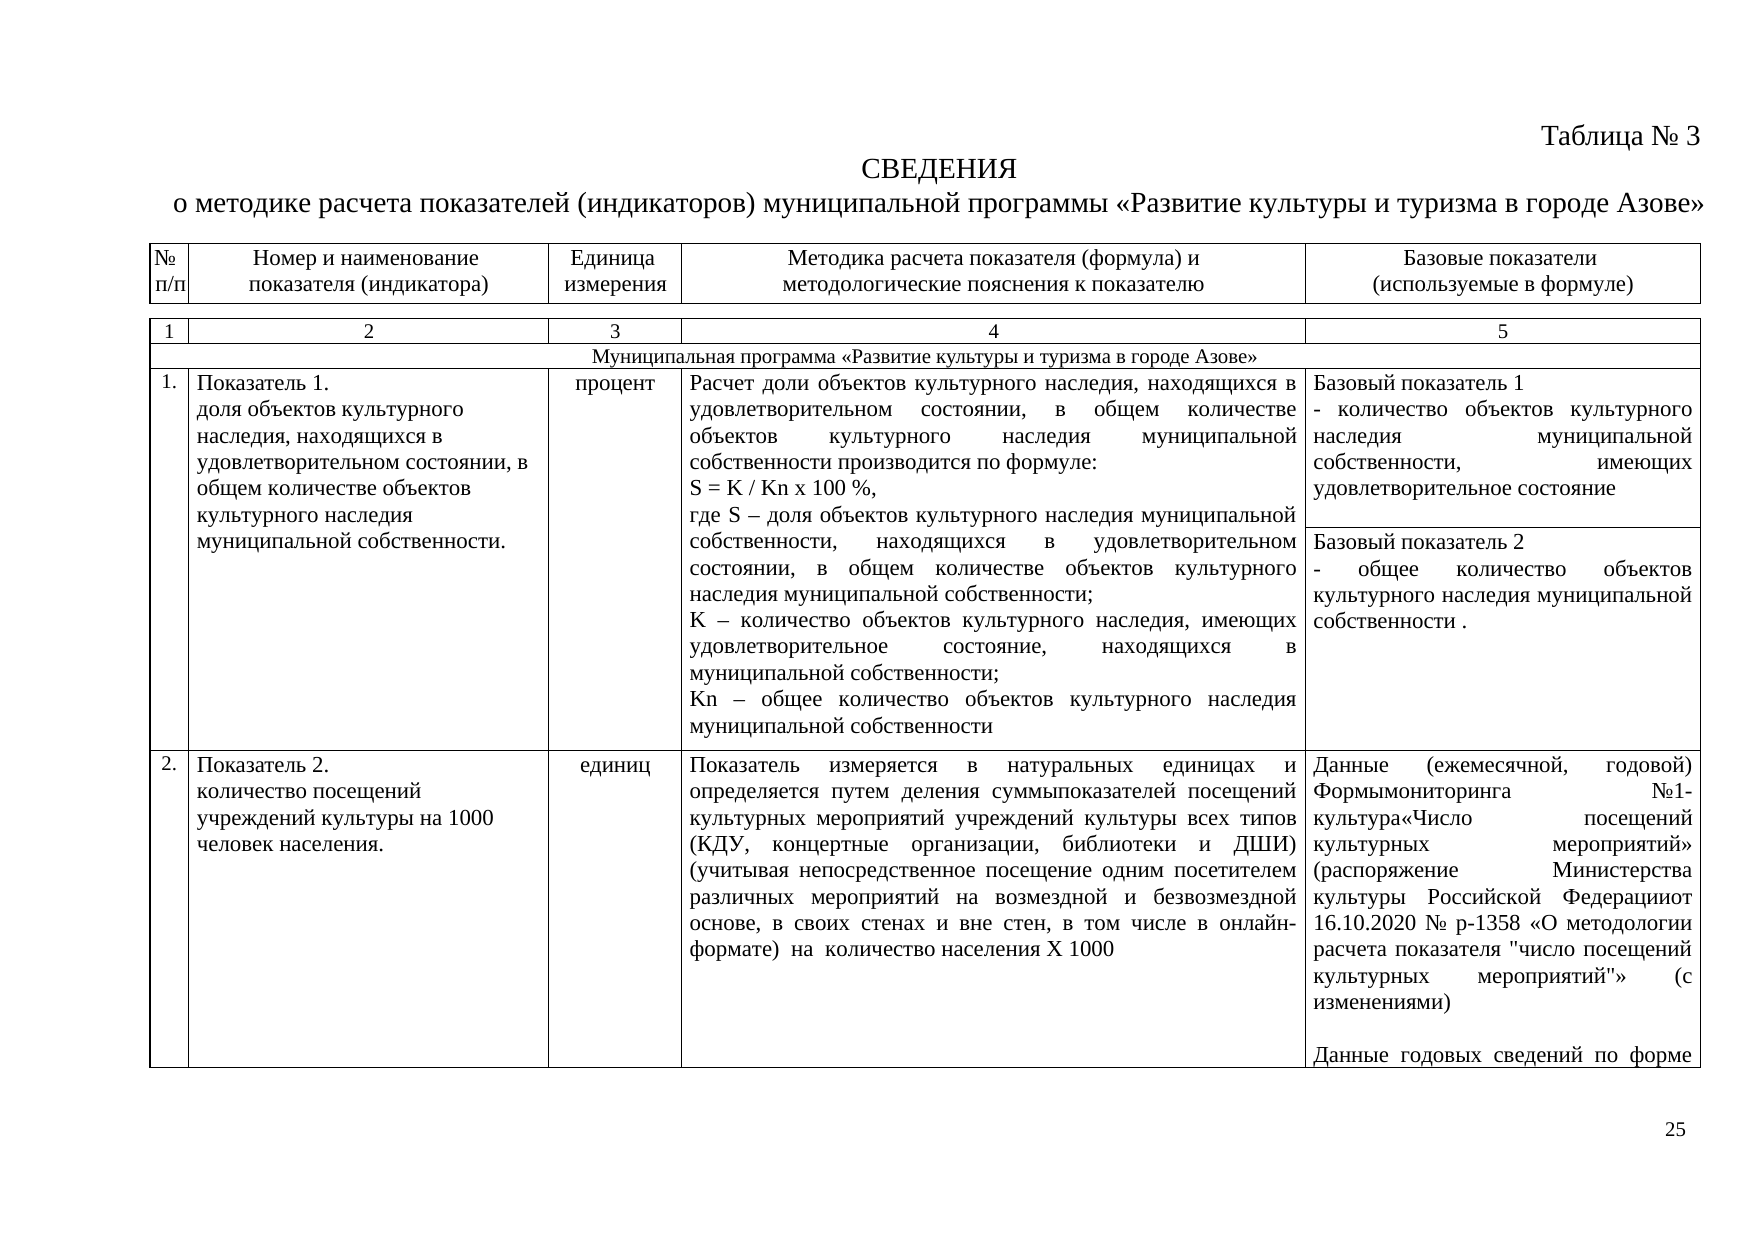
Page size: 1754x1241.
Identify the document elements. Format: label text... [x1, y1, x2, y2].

text о методике расчета показателей (индикаторов) муниципальной программы «Развитие культуры и туризма в городе Азове» [150, 185, 1728, 219]
table_header № п/п [151, 244, 188, 302]
table_cell Муниципальная программа «Развитие культуры и туризма в городе Азове» [151, 344, 1700, 368]
table_header Номер и наименование показателя (индикатора) [189, 244, 548, 302]
table_header 5 [1306, 319, 1700, 343]
table_header Методика расчета показателя (формула) и методологические пояснения к показателю [682, 244, 1305, 302]
table_header Базовые показатели (используемые в формуле) [1306, 244, 1700, 302]
table_cell Базовый показатель 1 - количество объектов культурного наследия муниципальной собственности, имеющих удовлетворительное состояние [1306, 369, 1700, 527]
table_cell 2. [151, 751, 188, 1067]
table_header Единица измерения [549, 244, 681, 302]
table_cell единиц [549, 751, 681, 1067]
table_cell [1306, 751, 1700, 1067]
table_cell Базовый показатель 2 - общее количество объектов культурного наследия муниципальной собственности . [1306, 528, 1700, 750]
table_cell процент [549, 369, 681, 750]
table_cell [682, 751, 1305, 1067]
text Таблица № 3 [1198, 118, 1701, 152]
text СВЕДЕНИЯ [150, 152, 1728, 185]
table_cell Показатель 1. доля объектов культурного наследия, находящихся в удовлетворительном состоянии, в общем количестве объектов культурного наследия муниципальной собственности. [189, 369, 548, 750]
table_header 2 [189, 319, 548, 343]
table_header 3 [549, 319, 681, 343]
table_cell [189, 751, 548, 1067]
table_header 4 [682, 319, 1305, 343]
table_cell 1. [151, 369, 188, 750]
table_cell Расчет доли объектов культурного наследия, находящихся в удовлетворительном состоянии, в общем количестве объектов культурного наследия муниципальной собственности производится по формуле: S = K / Kn х 100 %, где S – доля объектов культурного наследия муниципальной собственности, находящихся в удовлетворительном состоянии, в общем количестве объектов культурного наследия муниципальной собственности; K – количество объектов культурного наследия, имеющих удовлетворительное состояние, находящихся в муниципальной собственности; Kn – общее количество объектов культурного наследия муниципальной собственности [682, 369, 1305, 750]
table_header 1 [151, 319, 188, 343]
